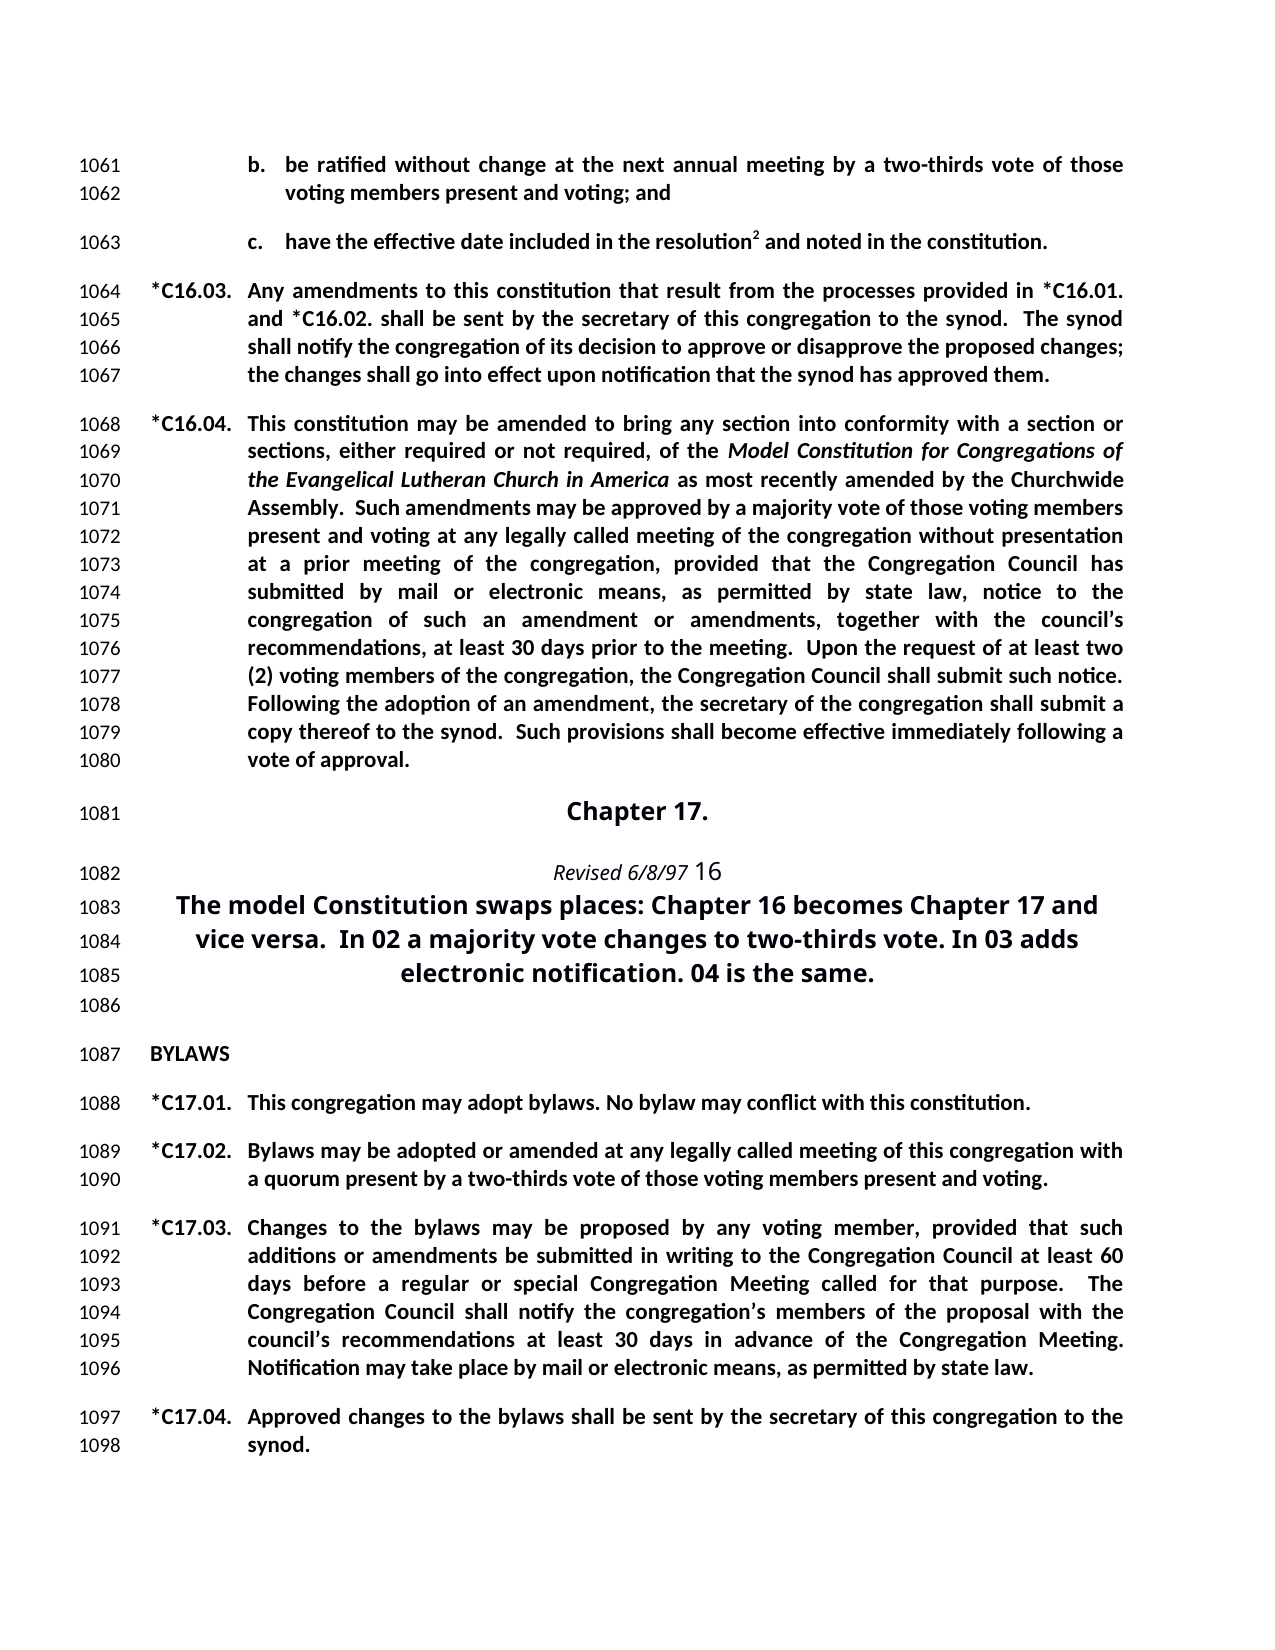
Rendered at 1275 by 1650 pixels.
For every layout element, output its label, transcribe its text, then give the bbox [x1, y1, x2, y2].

text BYLAWS [150, 1039, 1125, 1067]
text *C16.04. This constitution may be amended to bring any section into conformity with a section or sections, either required or not required, of the Model Constitution for Congregations of the Evangelical Lutheran Church in America as most recently amended by the Churchwide Assembly. Such amendments may be approved by a majority vote of those voting members present and voting at any legally called meeting of the congregation without presentation at a prior meeting of the congregation, provided that the Congregation Council has submitted by mail or electronic means, as permitted by state law, notice to the congregation of such an amendment or amendments, together with the council’s recommendations, at least 30 days prior to the meeting. Upon the request of at least two (2) voting members of the congregation, the Congregation Council shall submit such notice. Following the adoption of an amendment, the secretary of the congregation shall submit a copy thereof to the synod. Such provisions shall become effective immediately following a vote of approval. [150, 409, 1125, 773]
text The model Constitution swaps places: Chapter 16 becomes Chapter 17 and vice versa. In 02 a majority vote changes to two-thirds vote. In 03 adds electronic notification. 04 is the same. [150, 888, 1125, 990]
text *C17.04. Approved changes to the bylaws shall be sent by the secretary of this congregation to the synod. [150, 1402, 1125, 1458]
text Chapter 17. [150, 794, 1125, 828]
text Revised 6/8/97 16 [150, 854, 1125, 888]
text *C17.01. This congregation may adopt bylaws. No bylaw may conflict with this constitution. [150, 1088, 1125, 1116]
text c. have the effective date included in the resolution2 and noted in the constitution.** [150, 227, 1125, 255]
text *C16.03. Any amendments to this constitution that result from the processes provided in *C16.01. and *C16.02. shall be sent by the secretary of this congregation to the synod. The synod shall notify the congregation of its decision to approve or disapprove the proposed changes; the changes shall go into effect upon notification that the synod has approved them. [150, 276, 1125, 388]
text *C17.03. Changes to the bylaws may be proposed by any voting member, provided that such additions or amendments be submitted in writing to the Congregation Council at least 60 days before a regular or special Congregation Meeting called for that purpose. The Congregation Council shall notify the congregation’s members of the proposal with the council’s recommendations at least 30 days in advance of the Congregation Meeting. Notification may take place by mail or electronic means, as permitted by state law. [150, 1213, 1125, 1382]
text *C17.02. Bylaws may be adopted or amended at any legally called meeting of this congregation with a quorum present by a two-thirds vote of those voting members present and voting. [150, 1137, 1125, 1193]
text b. be ratified without change at the next annual meeting by a two-thirds vote of those voting members present and voting; and [150, 150, 1125, 206]
